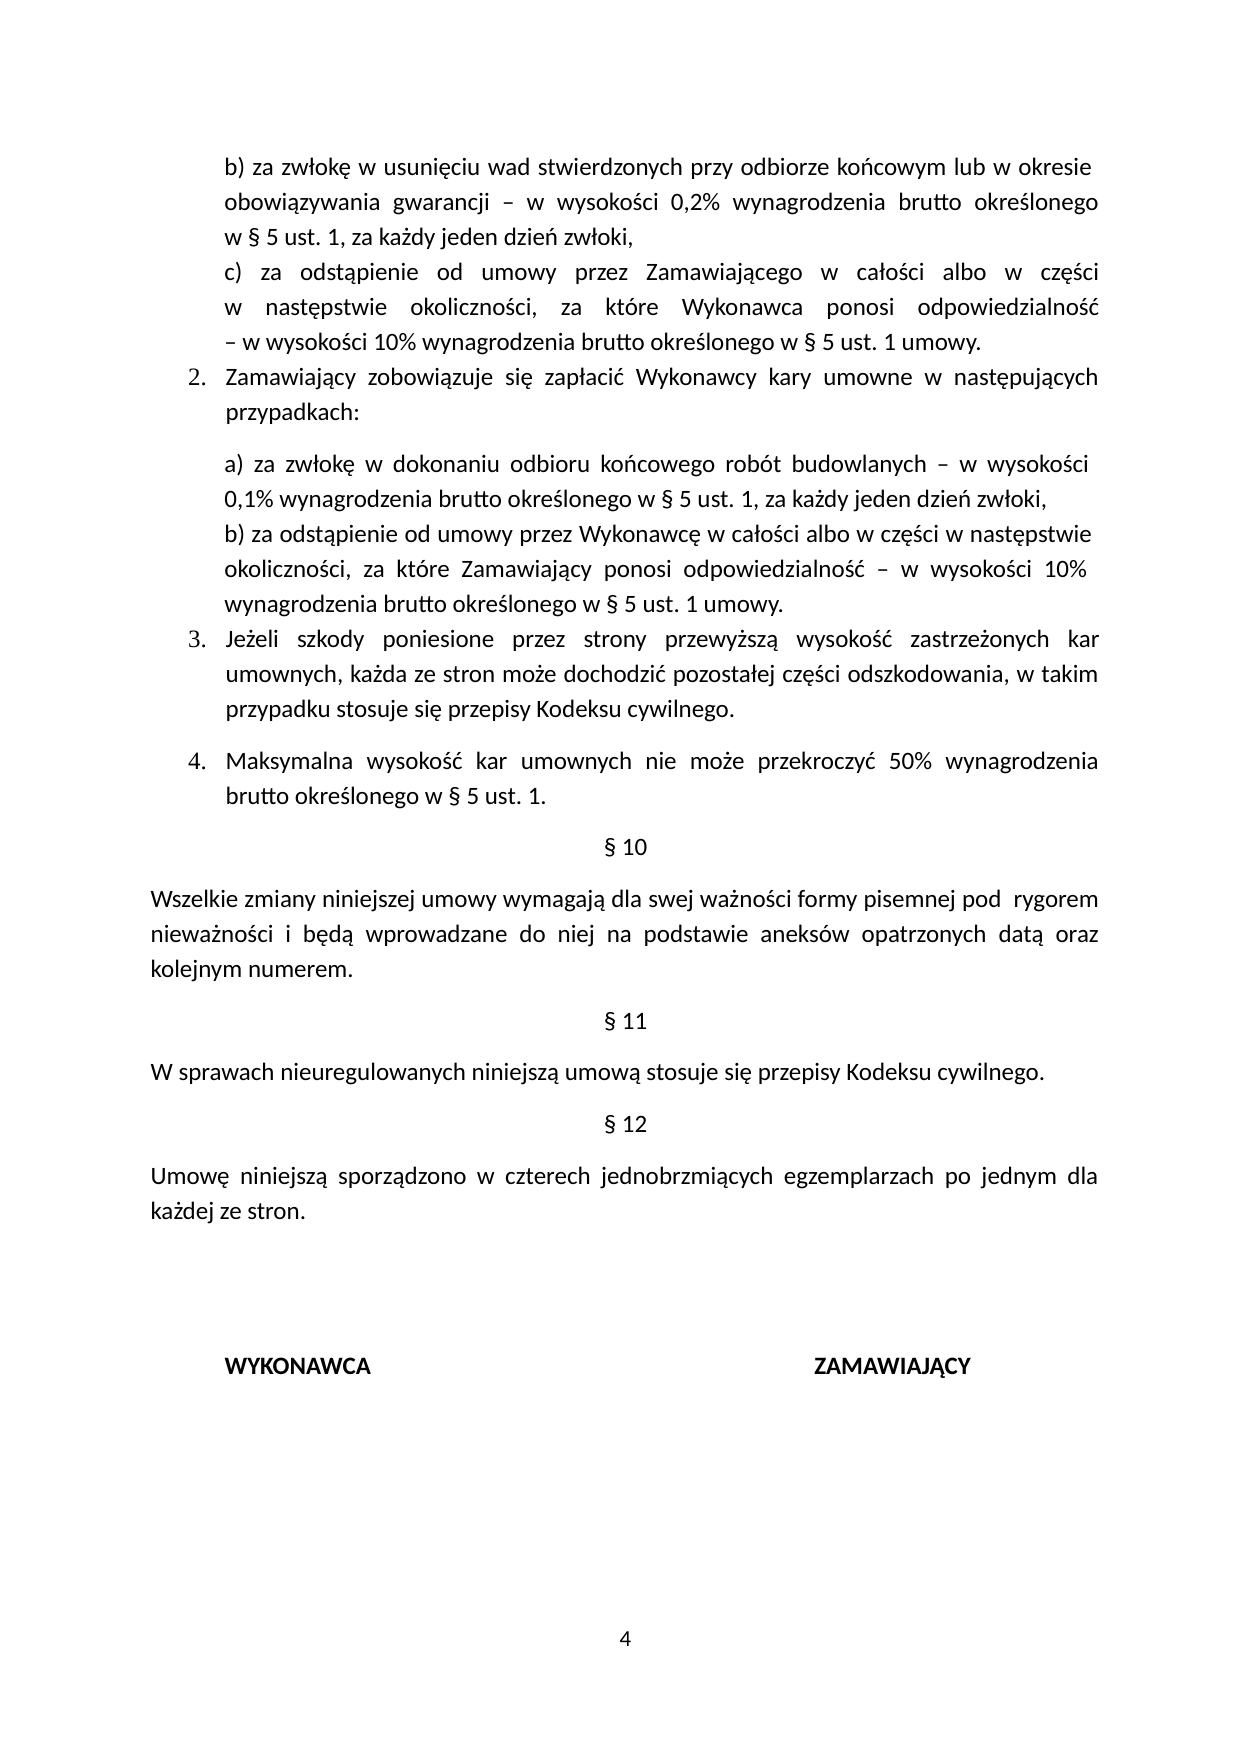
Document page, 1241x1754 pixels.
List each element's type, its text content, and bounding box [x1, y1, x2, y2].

text § 12 [150, 1108, 1100, 1139]
text § 11 [150, 1005, 1100, 1035]
text WYKONAWCA ZAMAWIAJĄCY [150, 1350, 1100, 1380]
text a) za zwłokę w dokonaniu odbioru końcowego robót budowlanych – w wysokości 0,1% wynagrodzenia brutto określonego w § 5 ust. 1, za każdy jeden dzień zwłoki, [150, 448, 1100, 514]
text § 10 [150, 831, 1100, 862]
text c) za odstąpienie od umowy przez Zamawiającego w całości albo w części w następstwie okoliczności, za które Wykonawca ponosi odpowiedzialność – w wysokości 10% wynagrodzenia brutto określonego w § 5 ust. 1 umowy. [150, 256, 1100, 357]
text Wszelkie zmiany niniejszej umowy wymagają dla swej ważności formy pisemnej pod rygorem nieważności i będą wprowadzane do niej na podstawie aneksów opatrzonych datą oraz kolejnym numerem. [150, 883, 1100, 984]
text Umowę niniejszą sporządzono w czterech jednobrzmiących egzemplarzach po jednym dla każdej ze stron. [150, 1160, 1100, 1225]
text b) za zwłokę w usunięciu wad stwierdzonych przy odbiorze końcowym lub w okresie obowiązywania gwarancji – w wysokości 0,2% wynagrodzenia brutto określonego w § 5 ust. 1, za każdy jeden dzień zwłoki, [150, 151, 1100, 252]
text b) za odstąpienie od umowy przez Wykonawcę w całości albo w części w następstwie okoliczności, za które Zamawiający ponosi odpowiedzialność – w wysokości 10% wynagrodzenia brutto określonego w § 5 ust. 1 umowy. [150, 518, 1100, 619]
list Jeżeli szkody poniesione przez strony przewyższą wysokość zastrzeżonych kar umownych, każda ze stron może dochodzić pozostałej części odszkodowania, w takim przypadku stosuje się przepisy Kodeksu cywilnego. [188, 623, 1100, 724]
list Zamawiający zobowiązuje się zapłacić Wykonawcy kary umowne w następujących przypadkach: [188, 361, 1100, 427]
list Maksymalna wysokość kar umownych nie może przekroczyć 50% wynagrodzenia brutto określonego w § 5 ust. 1. [188, 745, 1100, 810]
text W sprawach nieuregulowanych niniejszą umową stosuje się przepisy Kodeksu cywilnego. [150, 1056, 1100, 1087]
